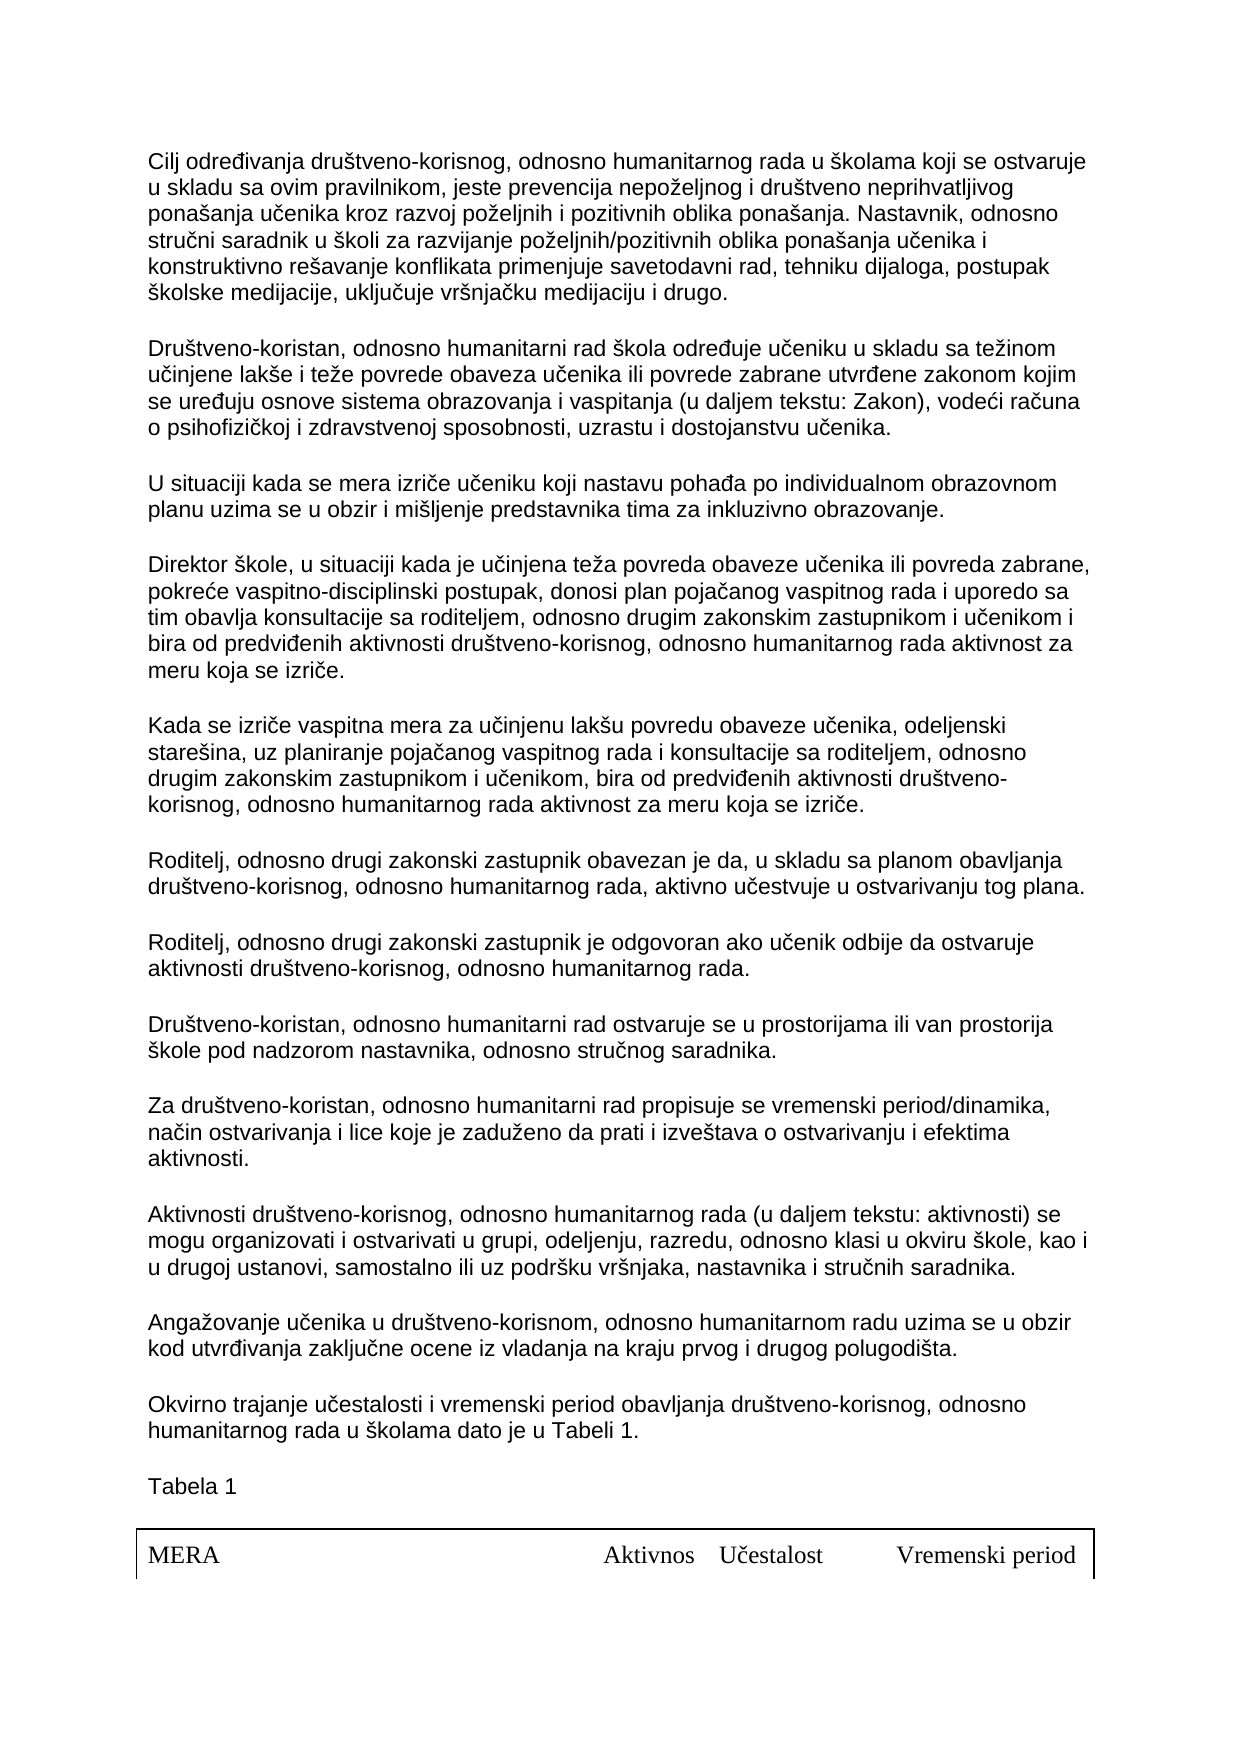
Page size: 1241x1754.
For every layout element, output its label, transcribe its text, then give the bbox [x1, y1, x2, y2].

text Za društveno-koristan, odnosno humanitarni rad propisuje se vremenski period/dinamika, način ostvarivanja i lice koje je zaduženo da prati i izveštava o ostvarivanju i efektima aktivnosti. [148, 1092, 1093, 1172]
text Okvirno trajanje učestalosti i vremenski period obavljanja društveno-korisnog, odnosno humanitarnog rada u školama dato je u Tabeli 1. [148, 1391, 1093, 1443]
text U situaciji kada se mera izriče učeniku koji nastavu pohađa po individualnom obrazovnom planu uzima se u obzir i mišljenje predstavnika tima za inkluzivno obrazovanje. [148, 469, 1093, 522]
text Tabela 1 [148, 1473, 1093, 1499]
text Kada se izriče vaspitna mera za učinjenu lakšu povredu obaveze učenika, odeljenski starešina, uz planiranje pojačanog vaspitnog rada i konsultacije sa roditeljem, odnosno drugim zakonskim zastupnikom i učenikom, bira od predviđenih aktivnosti društveno-korisnog, odnosno humanitarnog rada aktivnost za meru koja se izriče. [148, 712, 1093, 818]
text Angažovanje učenika u društveno-korisnom, odnosno humanitarnom radu uzima se u obzir kod utvrđivanja zaključne ocene iz vladanja na kraju prvog i drugog polugodišta. [148, 1309, 1093, 1362]
table_header Vremenski period [885, 1530, 1093, 1579]
text Aktivnosti društveno-korisnog, odnosno humanitarnog rada (u daljem tekstu: aktivnosti) se mogu organizovati i ostvarivati u grupi, odeljenju, razredu, odnosno klasi u okviru škole, kao i u drugoj ustanovi, samostalno ili uz podršku vršnjaka, nastavnika i stručnih saradnika. [148, 1201, 1093, 1280]
table_header Učestalost [708, 1530, 885, 1579]
text Roditelj, odnosno drugi zakonski zastupnik je odgovoran ako učenik odbije da ostvaruje aktivnosti društveno-korisnog, odnosno humanitarnog rada. [148, 929, 1093, 981]
text Direktor škole, u situaciji kada je učinjena teža povreda obaveze učenika ili povreda zabrane, pokreće vaspitno-disciplinski postupak, donosi plan pojačanog vaspitnog rada i uporedo sa tim obavlja konsultacije sa roditeljem, odnosno drugim zakonskim zastupnikom i učenikom i bira od predviđenih aktivnosti društveno-korisnog, odnosno humanitarnog rada aktivnost za meru koja se izriče. [148, 551, 1093, 683]
text Roditelj, odnosno drugi zakonski zastupnik obavezan je da, u skladu sa planom obavljanja društveno-korisnog, odnosno humanitarnog rada, aktivno učestvuje u ostvarivanju tog plana. [148, 847, 1093, 899]
table_header MERA [137, 1530, 592, 1579]
text Društveno-koristan, odnosno humanitarni rad ostvaruje se u prostorijama ili van prostorija škole pod nadzorom nastavnika, odnosno stručnog saradnika. [148, 1011, 1093, 1063]
text Cilj određivanja društveno-korisnog, odnosno humanitarnog rada u školama koji se ostvaruje u skladu sa ovim pravilnikom, jeste prevencija nepoželjnog i društveno neprihvatljivog ponašanja učenika kroz razvoj poželjnih i pozitivnih oblika ponašanja. Nastavnik, odnosno stručni saradnik u školi za razvijanje poželjnih/pozitivnih oblika ponašanja učenika i konstruktivno rešavanje konflikata primenjuje savetodavni rad, tehniku dijaloga, postupak školske medijacije, uključuje vršnjačku medijaciju i drugo. [148, 148, 1093, 306]
text Društveno-koristan, odnosno humanitarni rad škola određuje učeniku u skladu sa težinom učinjene lakše i teže povrede obaveza učenika ili povrede zabrane utvrđene zakonom kojim se uređuju osnove sistema obrazovanja i vaspitanja (u daljem tekstu: Zakon), vodeći računa o psihofizičkoj i zdravstvenoj sposobnosti, uzrastu i dostojanstvu učenika. [148, 335, 1093, 440]
table_header Aktivnost [592, 1530, 708, 1579]
